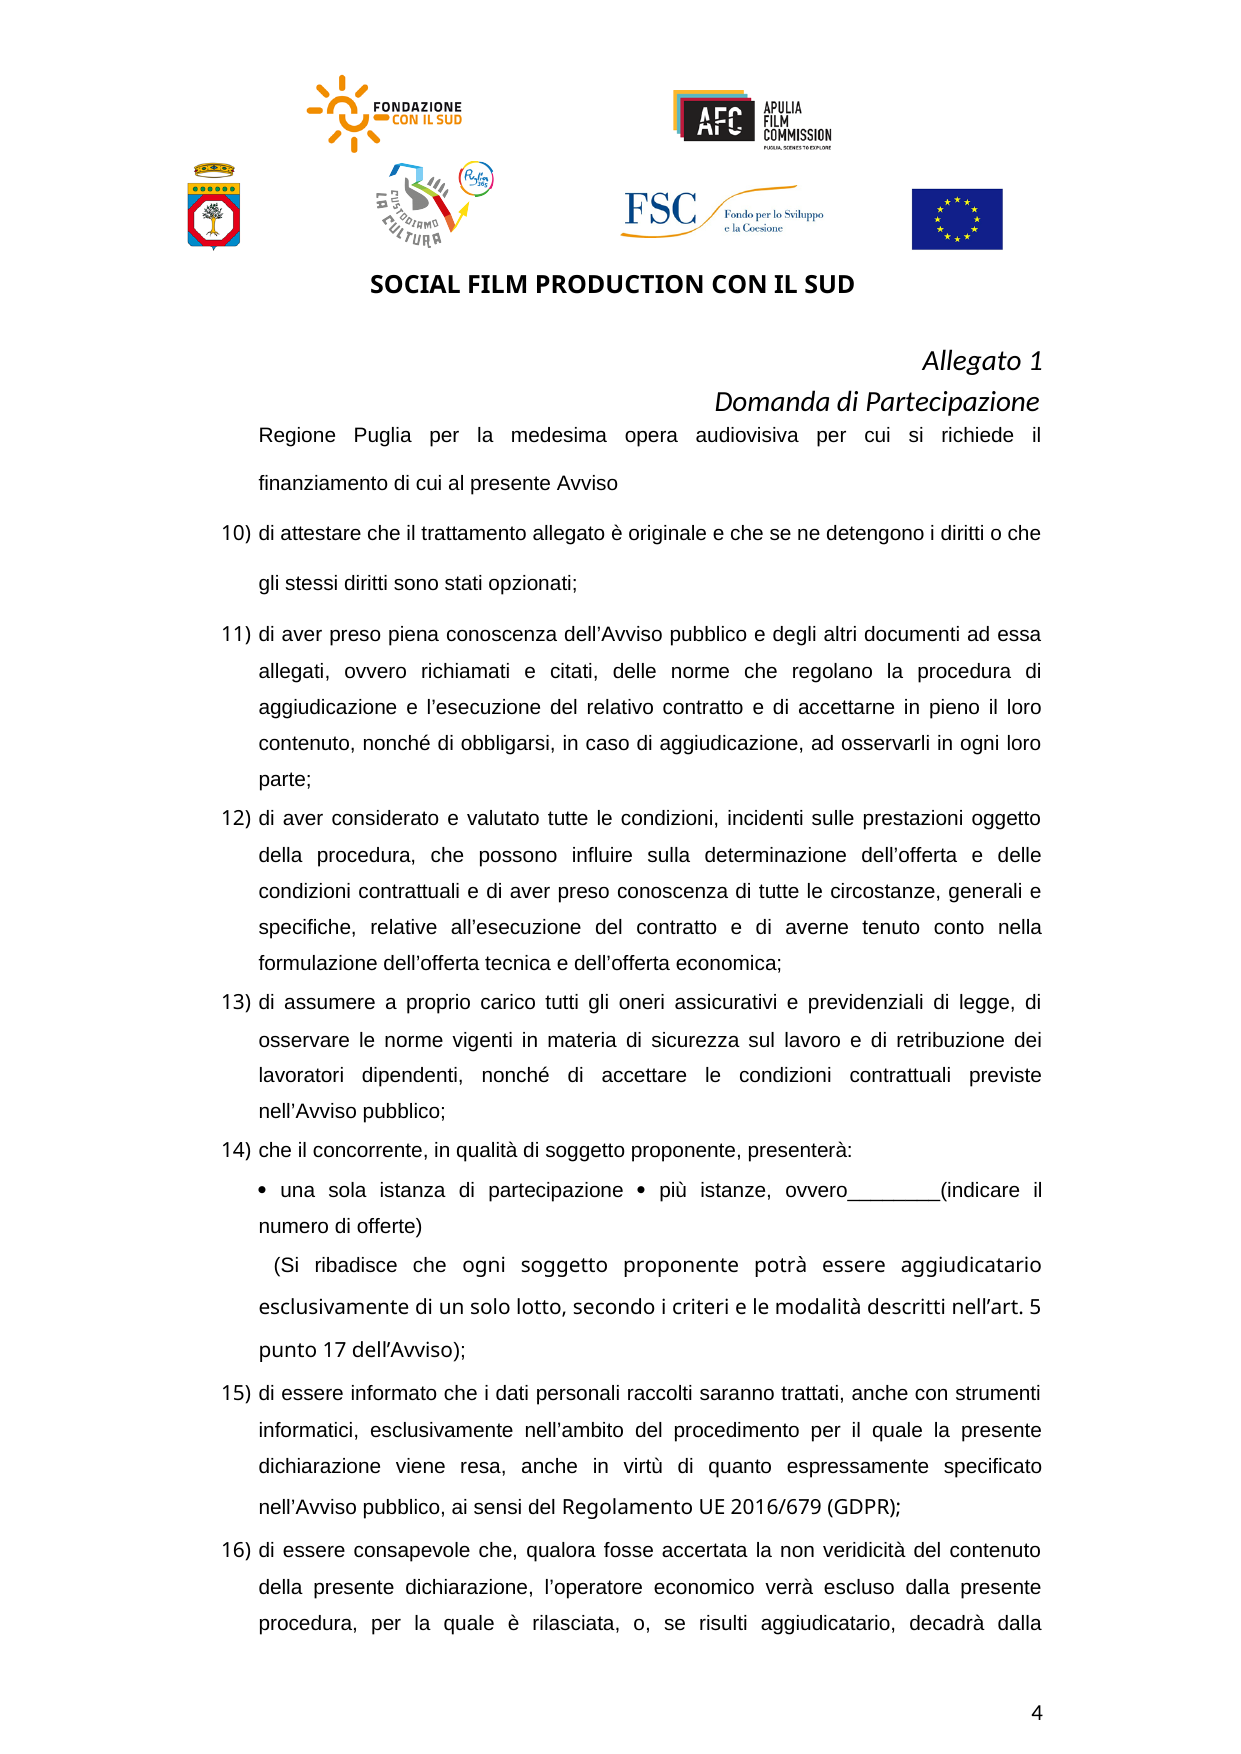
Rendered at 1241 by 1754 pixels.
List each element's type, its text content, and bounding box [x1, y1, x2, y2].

list di aver preso piena conoscenza dell’Avviso pubblico e degli altri documenti ad essa allegati, ovvero richiamati e citati, delle norme che regolano la procedura di aggiudicazione e l’esecuzione del relativo contratto e di accettarne in pieno il loro contenuto, nonché di obbligarsi, in caso di aggiudicazione, ad osservarli in ogni loro parte; [221, 619, 1043, 791]
list di assumere a proprio carico tutti gli oneri assicurativi e previdenziali di legge, di osservare le norme vigenti in materia di sicurezza sul lavoro e di retribuzione dei lavoratori dipendenti, nonché di accettare le condizioni contrattuali previste nell’Avviso pubblico; [221, 987, 1043, 1123]
list (Si ribadisce che ogni soggetto proponente potrà essere aggiudicatario esclusivamente di un solo lotto, secondo i criteri e le modalità descritti nell’art. 5 punto 17 dell’Avviso); [258, 1250, 1043, 1363]
picture [673, 90, 836, 150]
picture [620, 185, 826, 238]
picture [303, 73, 464, 154]
picture [911, 187, 1004, 251]
list che il concorrente, in qualità di soggetto proponente, presenterà: [221, 1135, 1043, 1164]
list una sola istanza di partecipazione più istanze, ovvero________(indicare il numero di offerte) [258, 1178, 1043, 1238]
list di essere informato che i dati personali raccolti saranno trattati, anche con strumenti informatici, esclusivamente nell’ambito del procedimento per il quale la presente dichiarazione viene resa, anche in virtù di quanto espressamente specificato nell’Avviso pubblico, ai sensi del Regolamento UE 2016/679 (GDPR); [221, 1378, 1043, 1521]
list di attestare che il trattamento allegato è originale e che se ne detengono i diritti o che gli stessi diritti sono stati opzionati; [221, 518, 1043, 595]
picture [183, 159, 243, 254]
list di aver considerato e valutato tutte le condizioni, incidenti sulle prestazioni oggetto della procedura, che possono influire sulla determinazione dell’offerta e delle condizioni contrattuali e di aver preso conoscenza di tutte le circostanze, generali e specifiche, relative all’esecuzione del contratto e di averne tenuto conto nella formulazione dell’offerta tecnica e dell’offerta economica; [221, 803, 1043, 975]
picture [376, 161, 494, 248]
